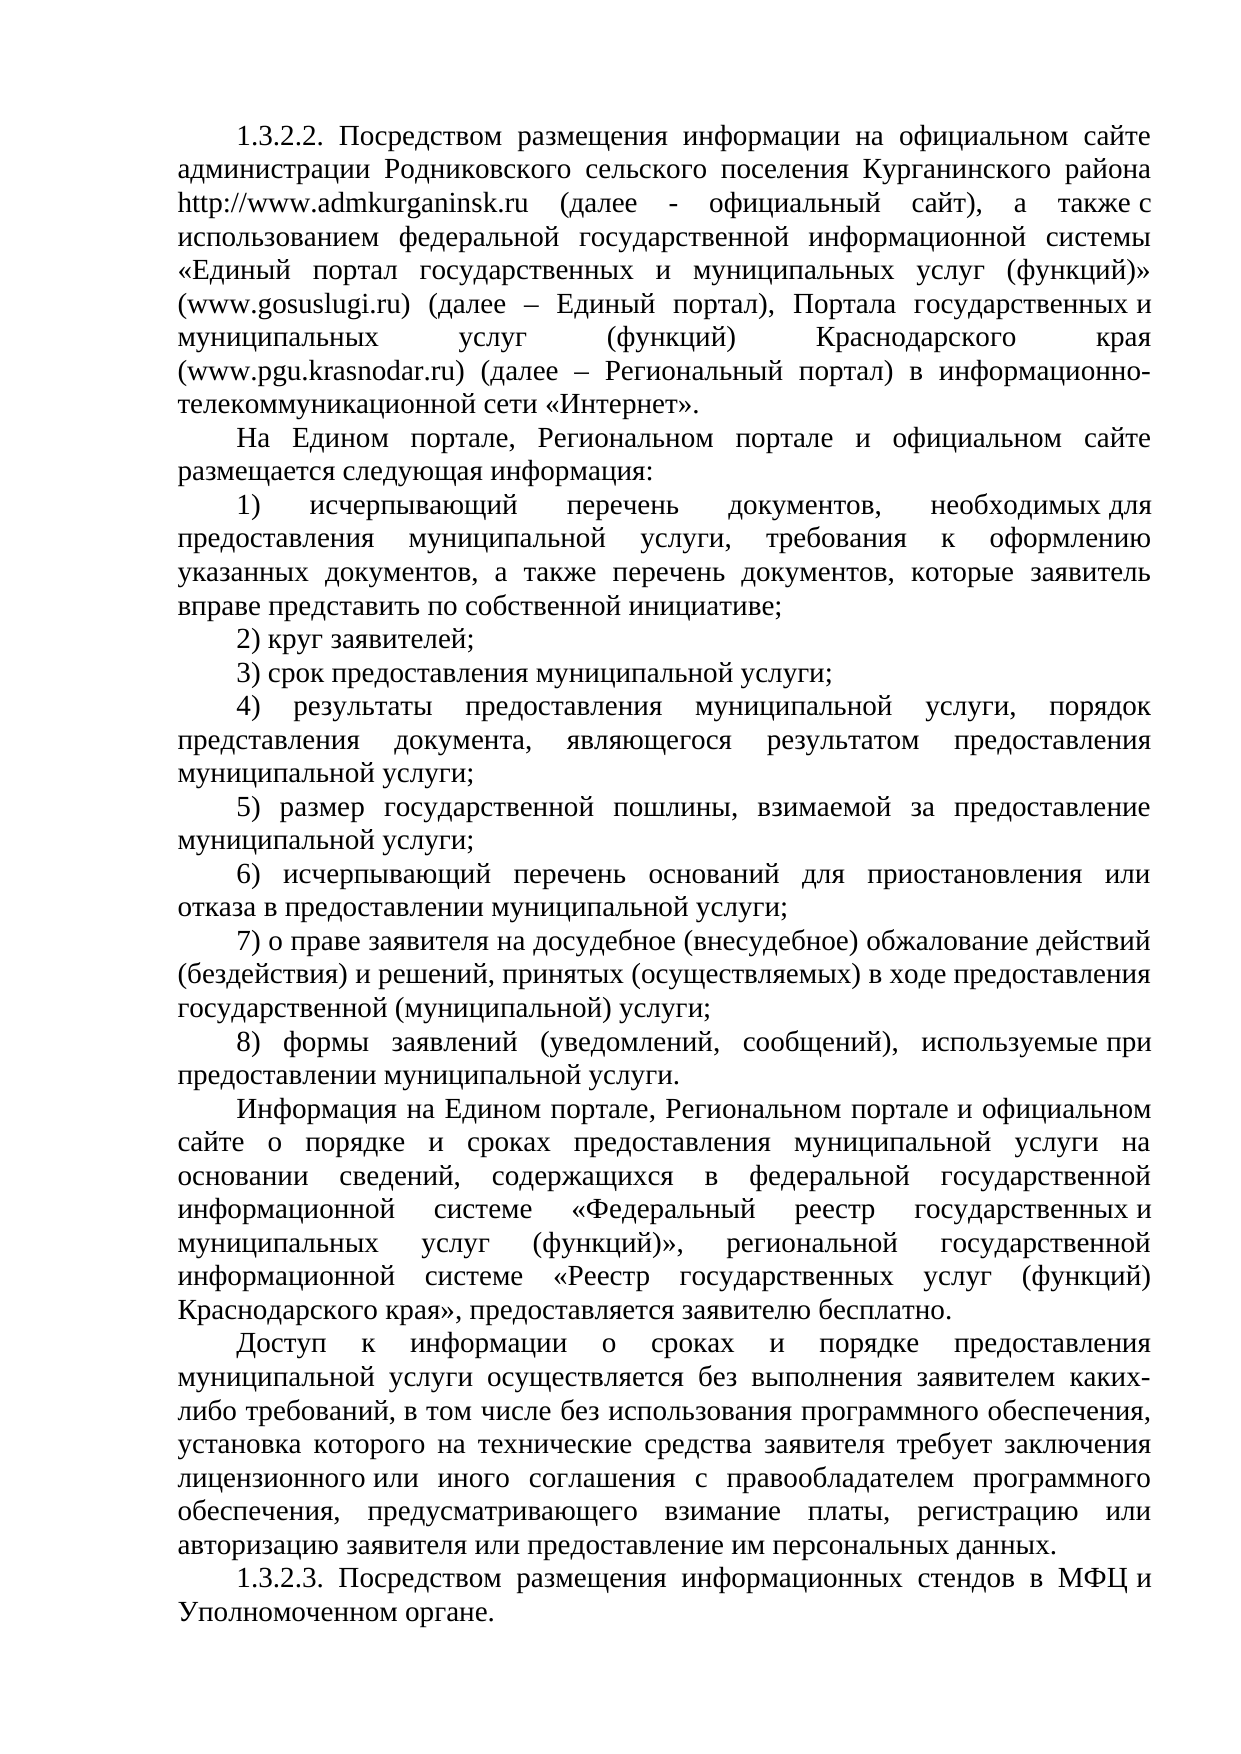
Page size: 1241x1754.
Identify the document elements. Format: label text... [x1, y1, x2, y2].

text 4) результаты предоставления муниципальной услуги, порядок представления документа, являющегося результатом предоставления муниципальной услуги; [177, 688, 1152, 789]
text 7) о праве заявителя на досудебное (внесудебное) обжалование действий (бездействия) и решений, принятых (осуществляемых) в ходе предоставления государственной (муниципальной) услуги; [177, 923, 1152, 1024]
text На Едином портале, Региональном портале и официальном сайте размещается следующая информация: [177, 420, 1152, 487]
text 1.3.2.2. Посредством размещения информации на официальном сайте администрации Родниковского сельского поселения Курганинского района http://www.admkurganinsk.ru (далее - официальный сайт), а также с использованием федеральной государственной информационной системы «Единый портал государственных и муниципальных услуг (функций)» (www.gosuslugi.ru) (далее – Единый портал), Портала государственных и муниципальных услуг (функций) Краснодарского края (www.pgu.krasnodar.ru) (далее – Региональный портал) в информационно-телекоммуникационной сети «Интернет». [177, 118, 1152, 420]
text 2) круг заявителей; [177, 621, 1152, 655]
text Доступ к информации о сроках и порядке предоставления муниципальной услуги осуществляется без выполнения заявителем каких-либо требований, в том числе без использования программного обеспечения, установка которого на технические средства заявителя требует заключения лицензионного или иного соглашения с правообладателем программного обеспечения, предусматривающего взимание платы, регистрацию или авторизацию заявителя или предоставление им персональных данных. [177, 1326, 1152, 1560]
text 6) исчерпывающий перечень оснований для приостановления или отказа в предоставлении муниципальной услуги; [177, 856, 1152, 923]
text 1) исчерпывающий перечень документов, необходимых для предоставления муниципальной услуги, требования к оформлению указанных документов, а также перечень документов, которые заявитель вправе представить по собственной инициативе; [177, 487, 1152, 621]
text 1.3.2.3. Посредством размещения информационных стендов в МФЦ и Уполномоченном органе. [177, 1560, 1152, 1627]
text 5) размер государственной пошлины, взимаемой за предоставление муниципальной услуги; [177, 789, 1152, 856]
text Информация на Едином портале, Региональном портале и официальном сайте о порядке и сроках предоставления муниципальной услуги на основании сведений, содержащихся в федеральной государственной информационной системе «Федеральный реестр государственных и муниципальных услуг (функций)», региональной государственной информационной системе «Реестр государственных услуг (функций) Краснодарского края», предоставляется заявителю бесплатно. [177, 1091, 1152, 1326]
text 8) формы заявлений (уведомлений, сообщений), используемые при предоставлении муниципальной услуги. [177, 1024, 1152, 1091]
text 3) срок предоставления муниципальной услуги; [177, 655, 1152, 688]
